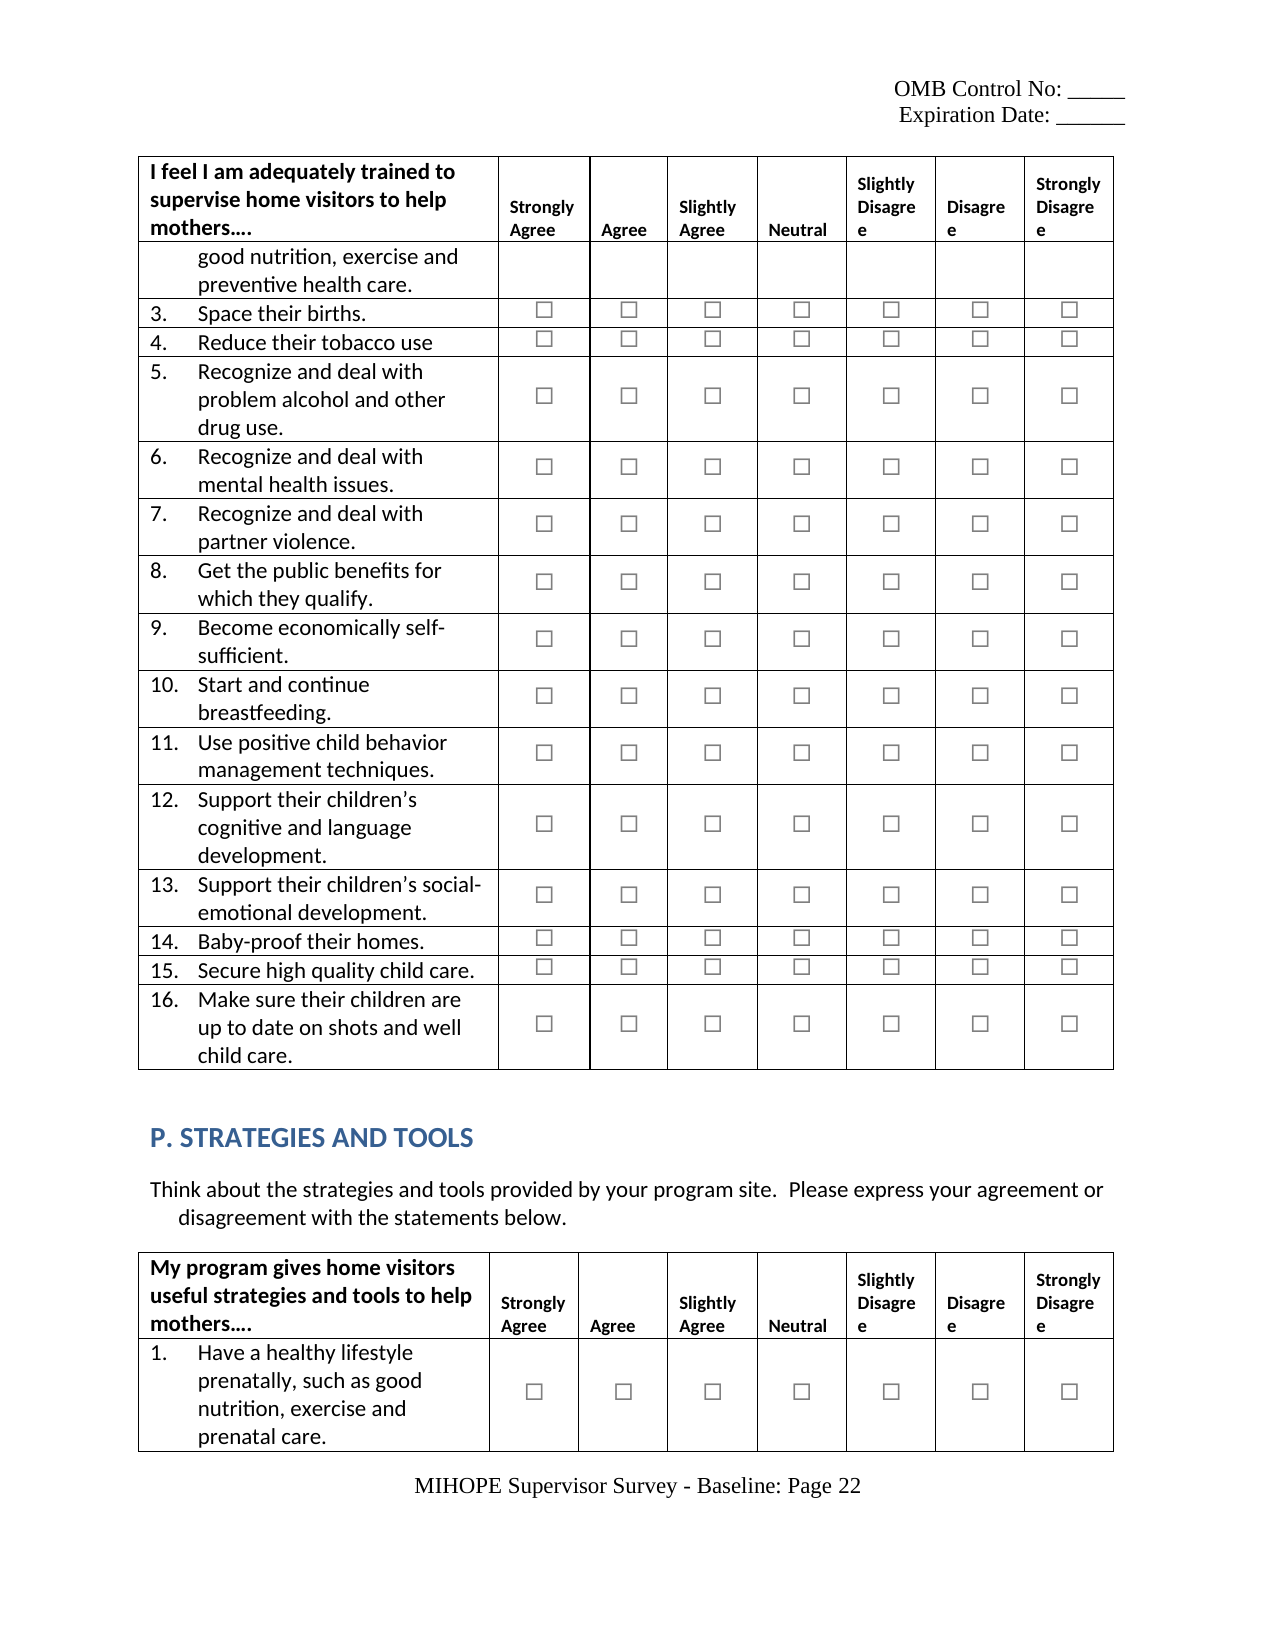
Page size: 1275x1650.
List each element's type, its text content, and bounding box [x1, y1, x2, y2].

table_cell [499, 785, 589, 869]
table_cell [668, 671, 757, 727]
table_cell [936, 870, 1024, 926]
table_cell [847, 556, 935, 612]
table_cell [499, 956, 589, 984]
table_cell [936, 556, 1024, 612]
table_cell [758, 671, 846, 727]
table_cell [668, 956, 757, 984]
table_cell [499, 927, 589, 955]
table_cell [1025, 357, 1113, 441]
table_cell [668, 1339, 757, 1451]
table_cell [936, 357, 1024, 441]
table_cell [1025, 927, 1113, 955]
table_header Neutral [758, 157, 846, 241]
table_cell [758, 499, 846, 555]
table_cell [668, 728, 757, 784]
table_cell [499, 728, 589, 784]
table_cell [1025, 985, 1113, 1069]
table_cell [758, 870, 846, 926]
table_cell [936, 242, 1024, 298]
table_cell [936, 614, 1024, 669]
table_cell [847, 328, 935, 356]
table_cell [591, 956, 667, 984]
table_cell [499, 671, 589, 727]
table_cell Baby-proof their homes. [186, 927, 498, 955]
table_cell Support their children’s cognitive and language development. [186, 785, 498, 869]
table_cell [1025, 1339, 1113, 1451]
table_cell [847, 870, 935, 926]
table_cell Have a healthy lifestyle prenatally, such as good nutrition, exercise and prenatal care. [186, 1339, 489, 1451]
table_cell [139, 357, 186, 441]
table_cell [591, 728, 667, 784]
table_cell [936, 927, 1024, 955]
table_cell [847, 499, 935, 555]
table_cell [591, 357, 667, 441]
table_cell [1025, 785, 1113, 869]
table_cell [936, 299, 1024, 327]
table_cell [847, 671, 935, 727]
table_cell Recognize and deal with mental health issues. [186, 442, 498, 498]
table_cell [499, 242, 589, 298]
table_cell Secure high quality child care. [186, 956, 498, 984]
table_header Strongly Agree [490, 1253, 578, 1337]
table_cell [1025, 614, 1113, 669]
table_cell [1025, 499, 1113, 555]
table_cell [847, 242, 935, 298]
table_cell [758, 1339, 846, 1451]
table_cell [758, 956, 846, 984]
table_cell [668, 785, 757, 869]
table_cell [499, 614, 589, 669]
table_cell [668, 442, 757, 498]
table_cell [499, 299, 589, 327]
table_cell [668, 614, 757, 669]
table_cell [1025, 870, 1113, 926]
table_cell [1025, 671, 1113, 727]
table_cell [936, 328, 1024, 356]
table_header Disagree [936, 1253, 1024, 1337]
table_cell [758, 614, 846, 669]
table_cell [936, 442, 1024, 498]
table_cell [139, 328, 186, 356]
table_cell [668, 328, 757, 356]
table_header Agree [579, 1253, 667, 1337]
table_cell [758, 785, 846, 869]
table_cell [936, 985, 1024, 1069]
table_cell Use positive child behavior management techniques. [186, 728, 498, 784]
table_cell Recognize and deal with partner violence. [186, 499, 498, 555]
table_cell [847, 357, 935, 441]
table_cell [139, 728, 186, 784]
table_cell [847, 985, 935, 1069]
table_cell [139, 927, 186, 955]
table_cell [936, 499, 1024, 555]
table_cell 1. [139, 1339, 186, 1451]
table_cell [591, 299, 667, 327]
table_cell [758, 442, 846, 498]
table_cell [1025, 442, 1113, 498]
table_cell [139, 556, 186, 612]
table_cell [591, 870, 667, 926]
table_header Strongly Disagree [1025, 157, 1113, 241]
table_cell [591, 242, 667, 298]
table_cell [591, 556, 667, 612]
table_cell [847, 956, 935, 984]
table_cell [1025, 556, 1113, 612]
table_cell [668, 357, 757, 441]
table_cell [579, 1339, 667, 1451]
table_header I feel I am adequately trained to supervise home visitors to help mothers…. [139, 157, 498, 241]
table_cell Support their children’s social-emotional development. [186, 870, 498, 926]
text P. STRATEGIES AND TOOLS [150, 1119, 1125, 1154]
table_cell [758, 556, 846, 612]
table_cell [139, 985, 186, 1069]
table_cell [1025, 728, 1113, 784]
table_header Disagree [936, 157, 1024, 241]
table_cell [758, 242, 846, 298]
table_header Strongly Disagree [1025, 1253, 1113, 1337]
table_cell [936, 785, 1024, 869]
table_cell [1025, 328, 1113, 356]
table_cell [668, 927, 757, 955]
table_cell [591, 985, 667, 1069]
table_header Slightly Disagree [847, 1253, 935, 1337]
table_cell [591, 785, 667, 869]
table_cell Become economically self-sufficient. [186, 614, 498, 669]
table_cell [936, 1339, 1024, 1451]
table_cell Space their births. [186, 299, 498, 327]
table_cell [847, 927, 935, 955]
table_cell Make sure their children are up to date on shots and well child care. [186, 985, 498, 1069]
table_cell [936, 956, 1024, 984]
table_cell [139, 242, 186, 298]
table_header Neutral [758, 1253, 846, 1337]
table_cell [668, 985, 757, 1069]
table_cell [758, 299, 846, 327]
table_cell [668, 870, 757, 926]
table_cell [668, 242, 757, 298]
table_cell [499, 556, 589, 612]
table_cell [758, 927, 846, 955]
table_cell [490, 1339, 578, 1451]
table_header Slightly Disagree [847, 157, 935, 241]
table_cell [847, 614, 935, 669]
table_cell Get the public benefits for which they qualify. [186, 556, 498, 612]
table_cell [139, 614, 186, 669]
table_cell [936, 728, 1024, 784]
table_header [139, 1253, 489, 1337]
table_cell [758, 328, 846, 356]
table_cell [936, 671, 1024, 727]
table_cell [139, 870, 186, 926]
table_cell Start and continue breastfeeding. [186, 671, 498, 727]
table_cell [499, 357, 589, 441]
table_cell [139, 499, 186, 555]
table_cell [139, 442, 186, 498]
table_cell Recognize and deal with problem alcohol and other drug use. [186, 357, 498, 441]
table_cell [591, 927, 667, 955]
table_cell [847, 785, 935, 869]
table_cell [499, 442, 589, 498]
table_cell [139, 785, 186, 869]
table_cell [758, 985, 846, 1069]
table_header Slightly Agree [668, 157, 757, 241]
table_cell [758, 357, 846, 441]
table_cell [591, 614, 667, 669]
table_cell [591, 671, 667, 727]
text Think about the strategies and tools provided by your program site. Please express your agreement or disagreement with the statements below. [150, 1175, 1125, 1231]
table_cell [1025, 242, 1113, 298]
table_cell [499, 985, 589, 1069]
table_cell [139, 671, 186, 727]
table_header Agree [591, 157, 667, 241]
table_cell [499, 870, 589, 926]
table_cell [668, 556, 757, 612]
table_cell [847, 442, 935, 498]
table_cell [1025, 299, 1113, 327]
table_cell Reduce their tobacco use [186, 328, 498, 356]
table_cell [591, 442, 667, 498]
table_cell [668, 299, 757, 327]
table_cell [591, 499, 667, 555]
table_cell [1025, 956, 1113, 984]
table_cell [847, 728, 935, 784]
table_cell [499, 328, 589, 356]
table_cell [139, 299, 186, 327]
table_cell Develop a healthy lifestyle outside of pregnancy, such as good nutrition, exercise and preventive health care. [186, 242, 498, 298]
table_cell [139, 956, 186, 984]
table_header Strongly Agree [499, 157, 589, 241]
table_cell [499, 499, 589, 555]
table_cell [847, 1339, 935, 1451]
table_cell [668, 499, 757, 555]
table_header Slightly Agree [668, 1253, 757, 1337]
table_cell [847, 299, 935, 327]
table_cell [591, 328, 667, 356]
table_cell [758, 728, 846, 784]
